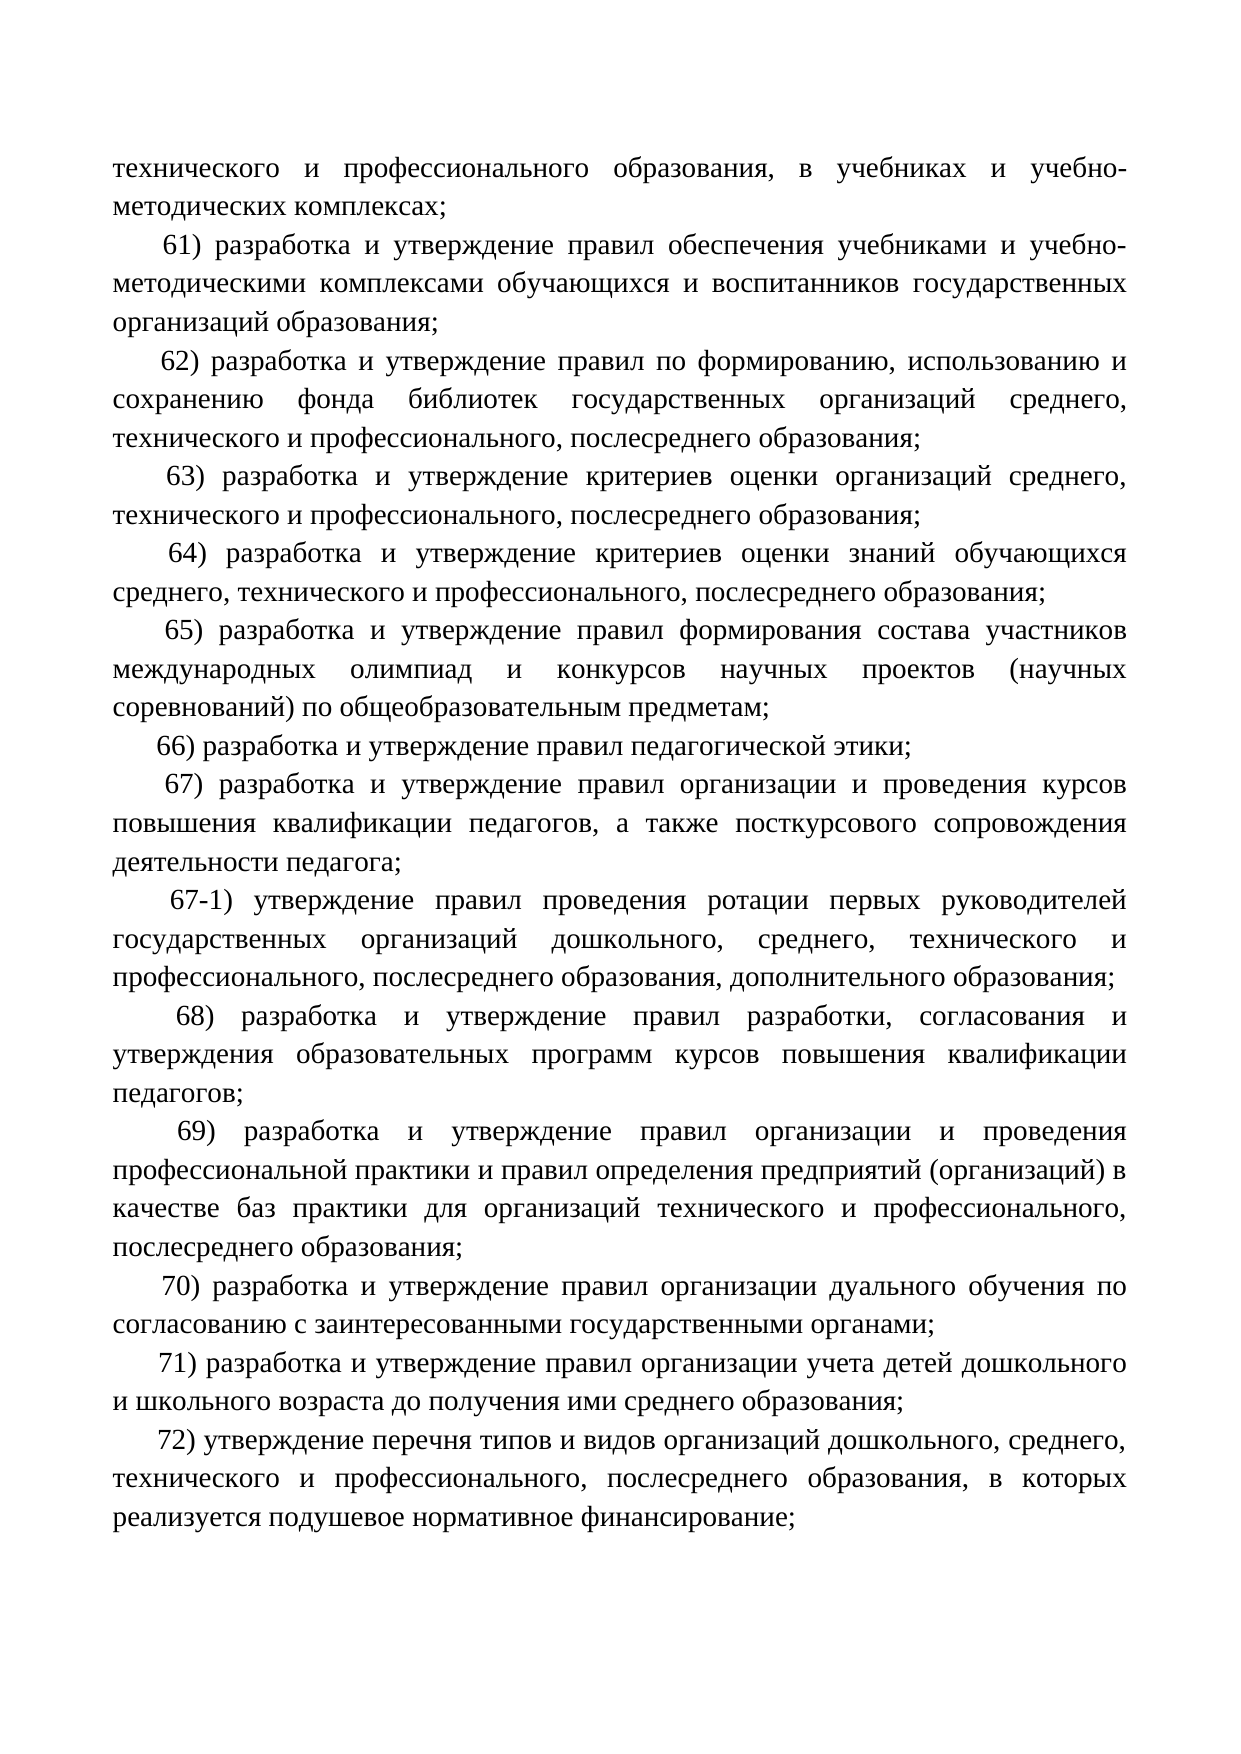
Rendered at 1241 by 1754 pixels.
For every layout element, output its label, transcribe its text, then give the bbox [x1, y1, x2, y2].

text 69) разработка и утверждение правил организации и проведения профессиональной практики и правил определения предприятий (организаций) в качестве баз практики для организаций технического и профессионального, послесреднего образования; [112, 1113, 1128, 1263]
text 70) разработка и утверждение правил организации дуального обучения по согласованию с заинтересованными государственными органами; [112, 1268, 1128, 1340]
text 67-1) утверждение правил проведения ротации первых руководителей государственных организаций дошкольного, среднего, технического и профессионального, послесреднего образования, дополнительного образования; [112, 882, 1128, 993]
text 67) разработка и утверждение правил организации и проведения курсов повышения квалификации педагогов, а также посткурсового сопровождения деятельности педагога; [112, 767, 1128, 877]
text 72) утверждение перечня типов и видов организаций дошкольного, среднего, технического и профессионального, послесреднего образования, в которых реализуется подушевое нормативное финансирование; [112, 1422, 1128, 1532]
text 61) разработка и утверждение правил обеспечения учебниками и учебно-методическими комплексами обучающихся и воспитанников государственных организаций образования; [112, 227, 1128, 338]
text 66) разработка и утверждение правил педагогической этики; [112, 728, 1128, 762]
text 62) разработка и утверждение правил по формированию, использованию и сохранению фонда библиотек государственных организаций среднего, технического и профессионального, послесреднего образования; [112, 343, 1128, 453]
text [112, 150, 1128, 222]
text 71) разработка и утверждение правил организации учета детей дошкольного и школьного возраста до получения ими среднего образования; [112, 1345, 1128, 1417]
text 68) разработка и утверждение правил разработки, согласования и утверждения образовательных программ курсов повышения квалификации педагогов; [112, 998, 1128, 1108]
text 63) разработка и утверждение критериев оценки организаций среднего, технического и профессионального, послесреднего образования; [112, 458, 1128, 530]
text 65) разработка и утверждение правил формирования состава участников международных олимпиад и конкурсов научных проектов (научных соревнований) по общеобразовательным предметам; [112, 612, 1128, 723]
text 64) разработка и утверждение критериев оценки знаний обучающихся среднего, технического и профессионального, послесреднего образования; [112, 535, 1128, 607]
